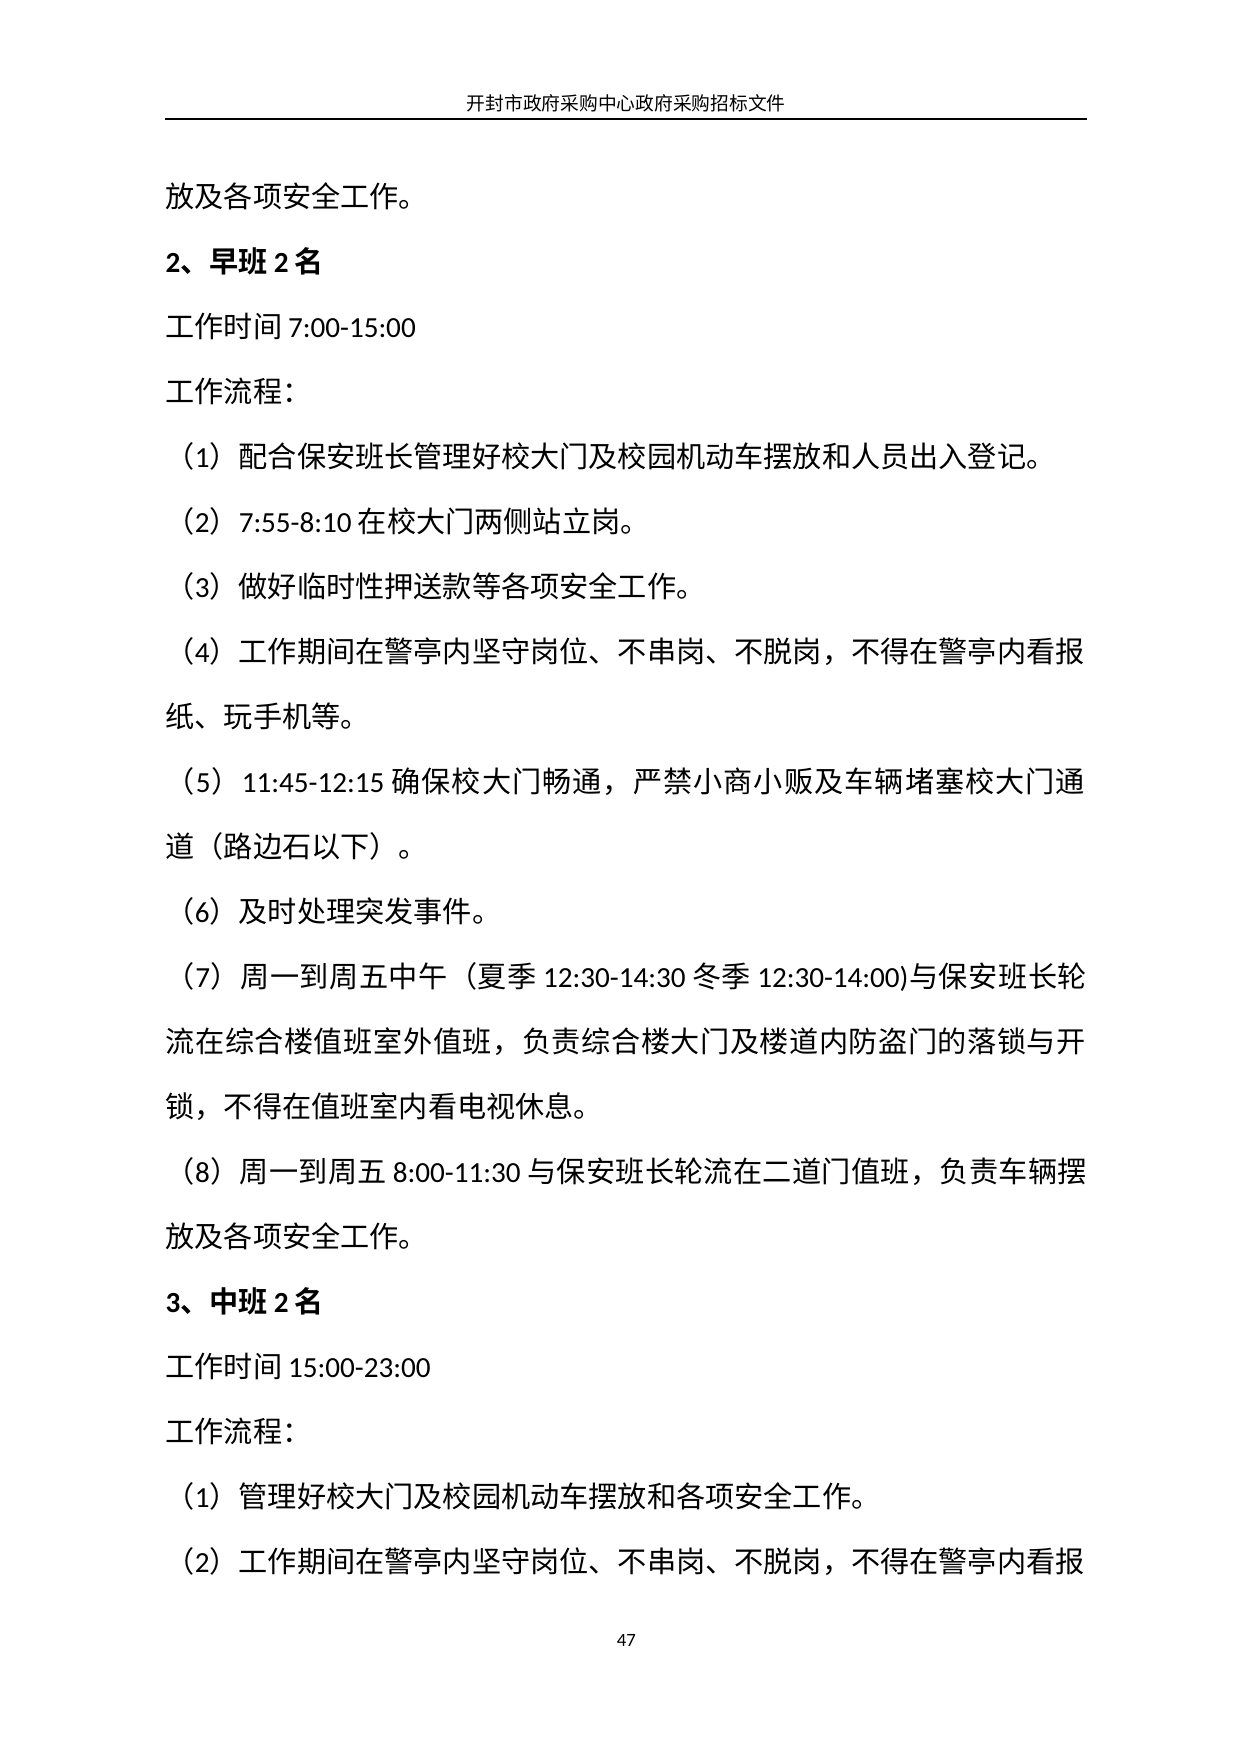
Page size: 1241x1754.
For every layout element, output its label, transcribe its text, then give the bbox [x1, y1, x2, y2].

text 工作流程： [165, 487, 1087, 552]
text 工作时间15:00-23:00 [165, 1462, 1087, 1527]
text （2）7:55-8:10在校大门两侧站立岗。 [165, 617, 1087, 682]
text 工作时间7:00-15:00 [165, 422, 1087, 487]
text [165, 162, 1087, 227]
text （1）配合保安班长管理好校大门及校园机动车摆放和人员出入登记。 [165, 552, 1087, 617]
text 工作流程： [165, 1527, 1087, 1592]
text （3）做好临时性押送款等各项安全工作。 [165, 682, 1087, 747]
text （5）11:45-12:15确保校大门畅通，严禁小商小贩及车辆堵塞校大门通道（路边石以下）。 [165, 877, 1087, 1007]
text （7）周一到周五中午（夏季12:30-14:30冬季12:30-14:00)与保安班长轮流在综合楼值班室外值班，负责综合楼大门及楼道内防盗门的落锁与开锁，不得在值班室内看电视休息。 [165, 1072, 1087, 1267]
text 2、早班2名 [165, 357, 1087, 422]
text （8）周一到周五8:00-11:30与保安班长轮流在二道门值班，负责车辆摆放及各项安全工作。 [165, 1267, 1087, 1397]
text （6）及时处理突发事件。 [165, 1007, 1087, 1072]
text （4）工作期间在警亭内坚守岗位、不串岗、不脱岗，不得在警亭内看报纸、玩手机等。 [165, 747, 1087, 877]
text 3、中班2名 [165, 1397, 1087, 1462]
text （9）周一到周五8:00-11:30与早班保安轮流在二道门值班，负责车辆摆放及各项安全工作。 [165, 227, 1087, 357]
